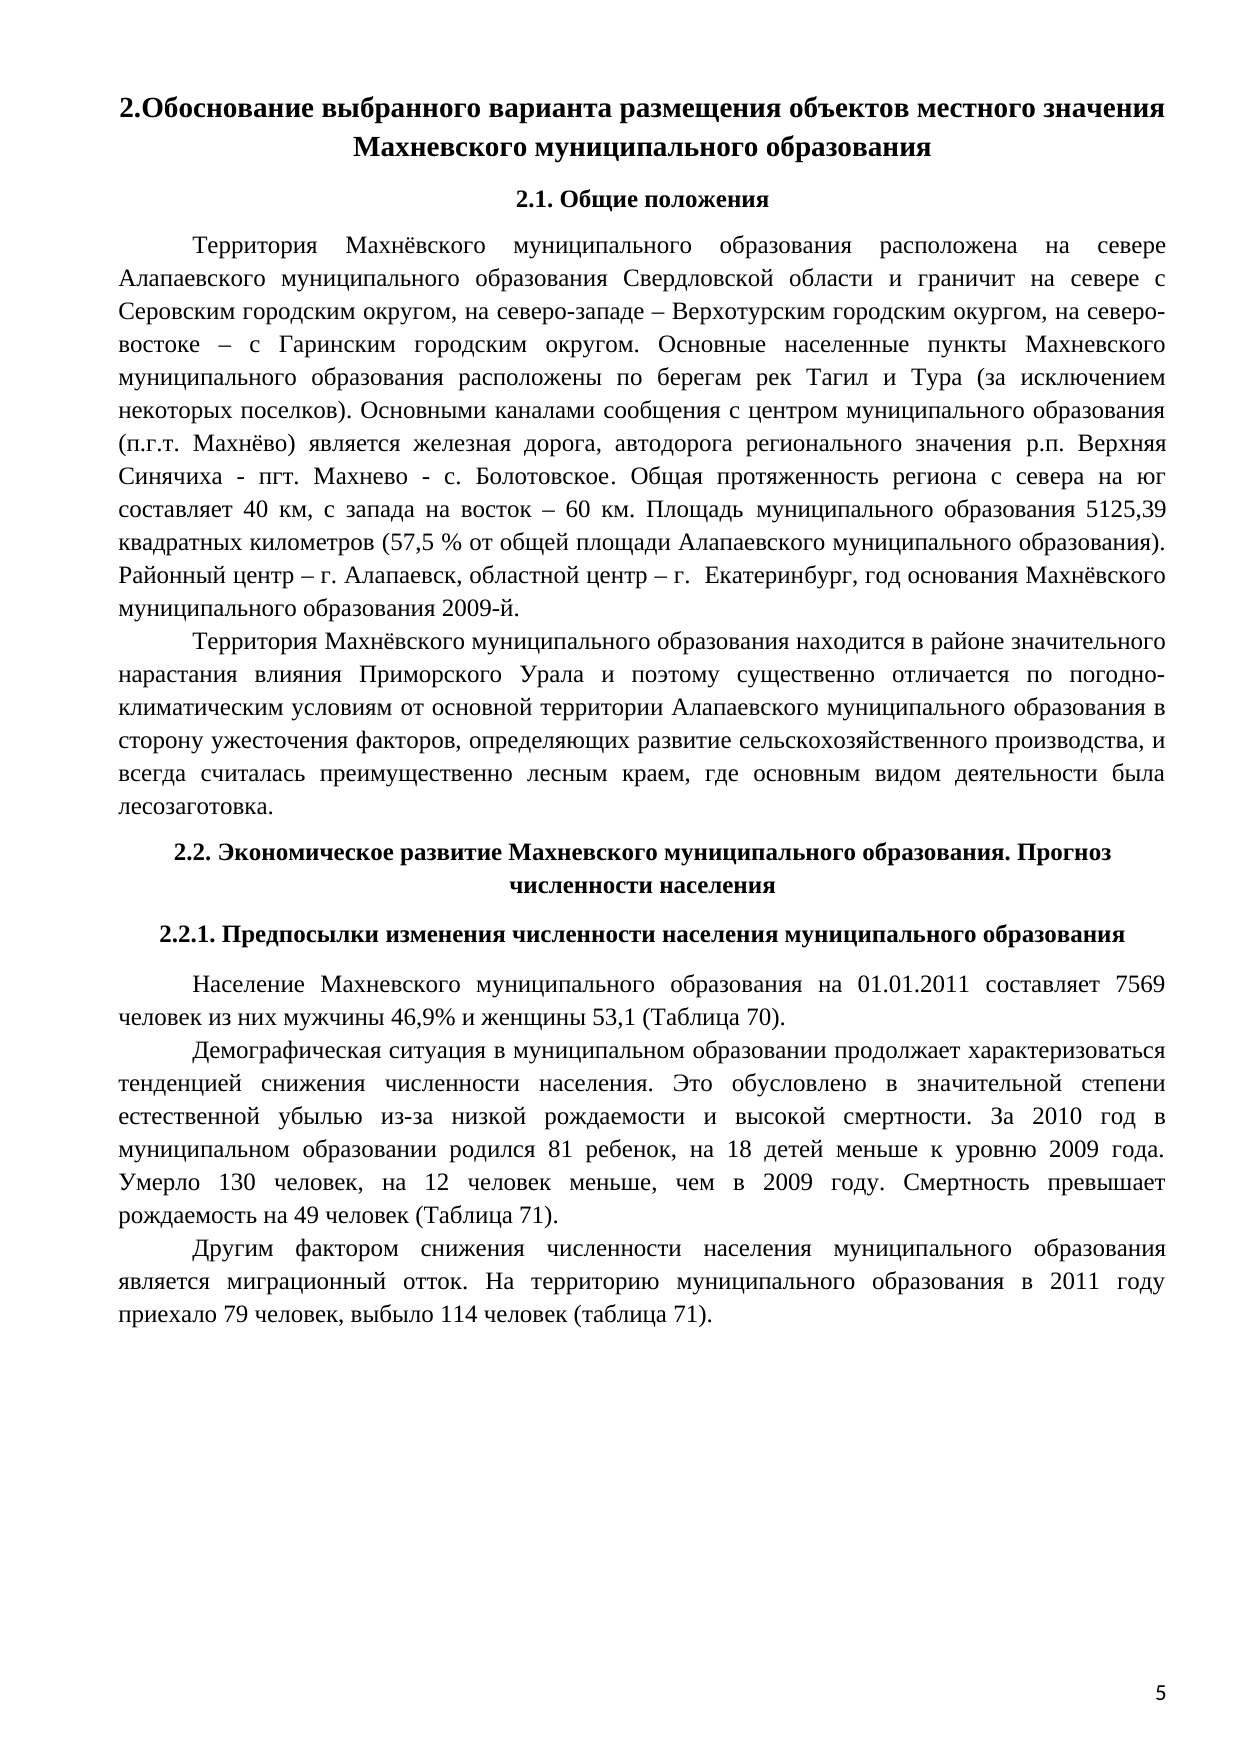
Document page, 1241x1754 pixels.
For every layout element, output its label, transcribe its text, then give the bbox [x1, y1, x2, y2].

text Другим фактором снижения численности населения муниципального образования является миграционный отток. На территорию муниципального образования в 2011 году приехало 79 человек, выбыло 114 человек (таблица 71). [118, 1233, 1167, 1328]
subtitle 2.Обоснование выбранного варианта размещения объектов местного значения Махневского муниципального образования [118, 91, 1167, 163]
subtitle 2.2.1. Предпосылки изменения численности населения муниципального образования [118, 919, 1167, 948]
text Территория Махнёвского муниципального образования находится в районе значительного нарастания влияния Приморского Урала и поэтому существенно отличается по погодно-климатическим условиям от основной территории Алапаевского муниципального образования в сторону ужесточения факторов, определяющих развитие сельскохозяйственного производства, и всегда считалась преимущественно лесным краем, где основным видом деятельности была лесозаготовка. [118, 626, 1167, 820]
text Население Махневского муниципального образования на 01.01.2011 составляет 7569 человек из них мужчины 46,9% и женщины 53,1 (Таблица 70). [118, 969, 1167, 1031]
text Территория Махнёвского муниципального образования расположена на севере Алапаевского муниципального образования Свердловской области и граничит на севере с Серовским городским округом, на северо-западе – Верхотурским городским окургом, на северо-востоке – с Гаринским городским округом. Основные населенные пункты Махневского муниципального образования расположены по берегам рек Тагил и Тура (за исключением некоторых поселков). Основными каналами сообщения с центром муниципального образования (п.г.т. Махнёво) является железная дорога, автодорога регионального значения р.п. Верхняя Синячиха - пгт. Махнево - с. Болотовское. Общая протяженность региона с севера на юг составляет 40 км, с запада на восток – 60 км. Площадь муниципального образования 5125,39 квадратных километров (57,5 % от общей площади Алапаевского муниципального образования). Районный центр – г. Алапаевск, областной центр – г. Екатеринбург, год основания Махнёвского муниципального образования 2009-й. [118, 230, 1167, 622]
text Демографическая ситуация в муниципальном образовании продолжает характеризоваться тенденцией снижения численности населения. Это обусловлено в значительной степени естественной убылью из-за низкой рождаемости и высокой смертности. За 2010 год в муниципальном образовании родился 81 ребенок, на 18 детей меньше к уровню 2009 года. Умерло 130 человек, на 12 человек меньше, чем в 2009 году. Смертность превышает рождаемость на 49 человек (Таблица 71). [118, 1035, 1167, 1229]
subtitle 2.1. Общие положения [118, 184, 1167, 213]
subtitle 2.2. Экономическое развитие Махневского муниципального образования. Прогноз численности населения [118, 837, 1167, 898]
